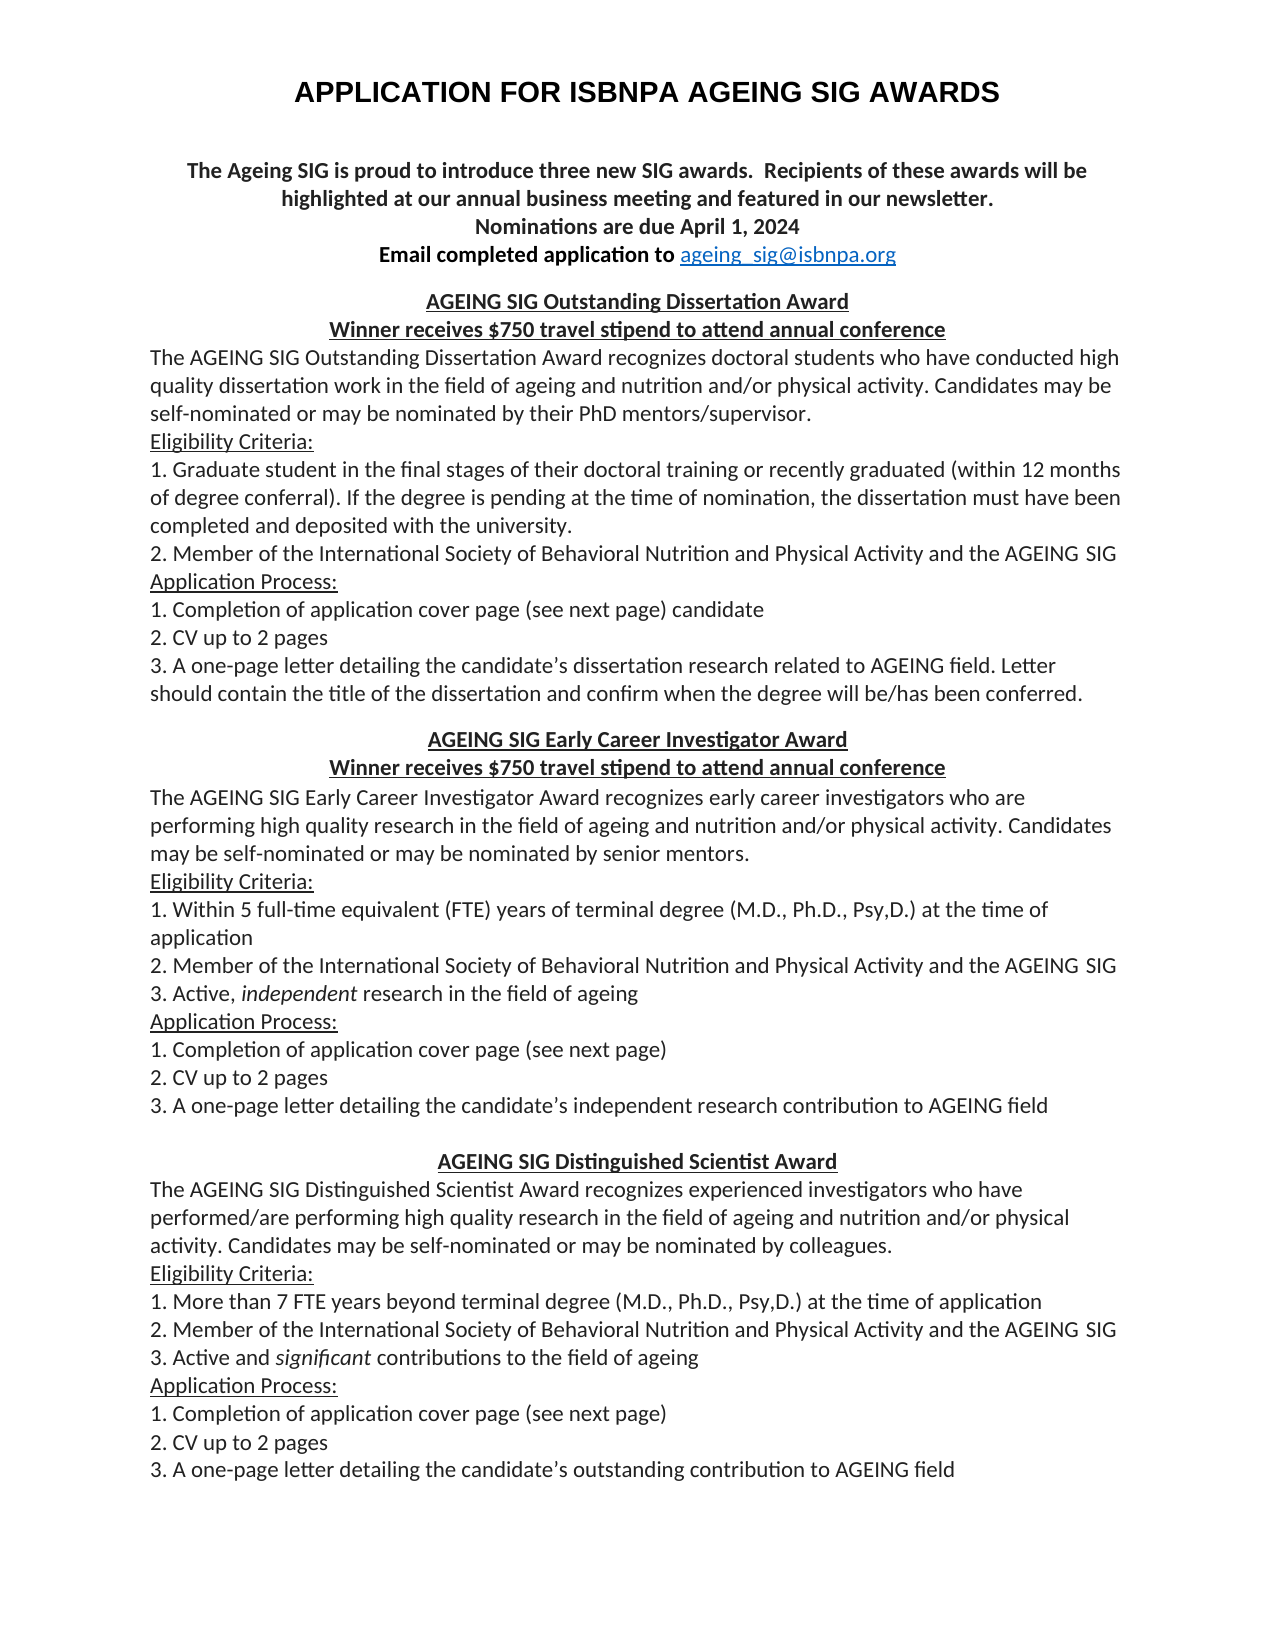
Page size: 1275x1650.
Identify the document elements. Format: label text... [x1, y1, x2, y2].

text 3. A one-page letter detailing the candidate’s independent research contribution to AGEING field [150, 1091, 1125, 1119]
text 1. Completion of application cover page (see next page) [150, 1035, 1125, 1063]
text 2. Member of the International Society of Behavioral Nutrition and Physical Activity and the AGEING SIG [150, 539, 1125, 567]
text Application Process: [150, 1372, 1125, 1399]
text 3. Active, independent research in the field of ageing [150, 979, 1125, 1007]
text The AGEING SIG Outstanding Dissertation Award recognizes doctoral students who have conducted high quality dissertation work in the field of ageing and nutrition and/or physical activity. Candidates may be self-nominated or may be nominated by their PhD mentors/supervisor. [150, 343, 1125, 427]
text Winner receives $750 travel stipend to attend annual conference [150, 315, 1125, 343]
text 2. Member of the International Society of Behavioral Nutrition and Physical Activity and the AGEING SIG [150, 1316, 1125, 1343]
text AGEING SIG Early Career Investigator Award [150, 725, 1125, 753]
text 3. A one-page letter detailing the candidate’s dissertation research related to AGEING field. Letter should contain the title of the dissertation and confirm when the degree will be/has been conferred. [150, 651, 1125, 707]
text 1. Completion of application cover page (see next page) [150, 1399, 1125, 1428]
text Eligibility Criteria: [150, 427, 1125, 455]
text 2. CV up to 2 pages [150, 623, 1125, 651]
text 1. Graduate student in the final stages of their doctoral training or recently graduated (within 12 months of degree conferral). If the degree is pending at the time of nomination, the dissertation must have been completed and deposited with the university. [150, 455, 1125, 539]
text Application Process: [150, 567, 1125, 595]
text 2. CV up to 2 pages [150, 1428, 1125, 1456]
text 3. A one-page letter detailing the candidate’s outstanding contribution to AGEING field [150, 1456, 1125, 1484]
text Email completed application to ageing_sig@isbnpa.org [150, 240, 1125, 268]
text 3. Active and significant contributions to the field of ageing [150, 1343, 1125, 1372]
text 1. Completion of application cover page (see next page) candidate [150, 595, 1125, 623]
text Application Process: [150, 1007, 1125, 1035]
text 1. More than 7 FTE years beyond terminal degree (M.D., Ph.D., Psy,D.) at the time of application [150, 1287, 1125, 1316]
text 2. CV up to 2 pages [150, 1063, 1125, 1091]
text Eligibility Criteria: [150, 1259, 1125, 1287]
text The AGEING SIG Distinguished Scientist Award recognizes experienced investigators who have performed/are performing high quality research in the field of ageing and nutrition and/or physical activity. Candidates may be self-nominated or may be nominated by colleagues. [150, 1175, 1125, 1259]
text 2. Member of the International Society of Behavioral Nutrition and Physical Activity and the AGEING SIG [150, 951, 1125, 979]
text Eligibility Criteria: [150, 867, 1125, 895]
text The AGEING SIG Early Career Investigator Award recognizes early career investigators who are performing high quality research in the field of ageing and nutrition and/or physical activity. Candidates may be self-nominated or may be nominated by senior mentors. [150, 783, 1125, 867]
text Winner receives $750 travel stipend to attend annual conference [150, 753, 1125, 781]
text The Ageing SIG is proud to introduce three new SIG awards. Recipients of these awards will be highlighted at our annual business meeting and featured in our newsletter. [150, 156, 1125, 212]
text AGEING SIG Outstanding Dissertation Award [150, 287, 1125, 315]
text 1. Within 5 full-time equivalent (FTE) years of terminal degree (M.D., Ph.D., Psy,D.) at the time of application [150, 895, 1125, 951]
text AGEING SIG Distinguished Scientist Award [150, 1147, 1125, 1175]
text Nominations are due April 1, 2024 [150, 212, 1125, 240]
